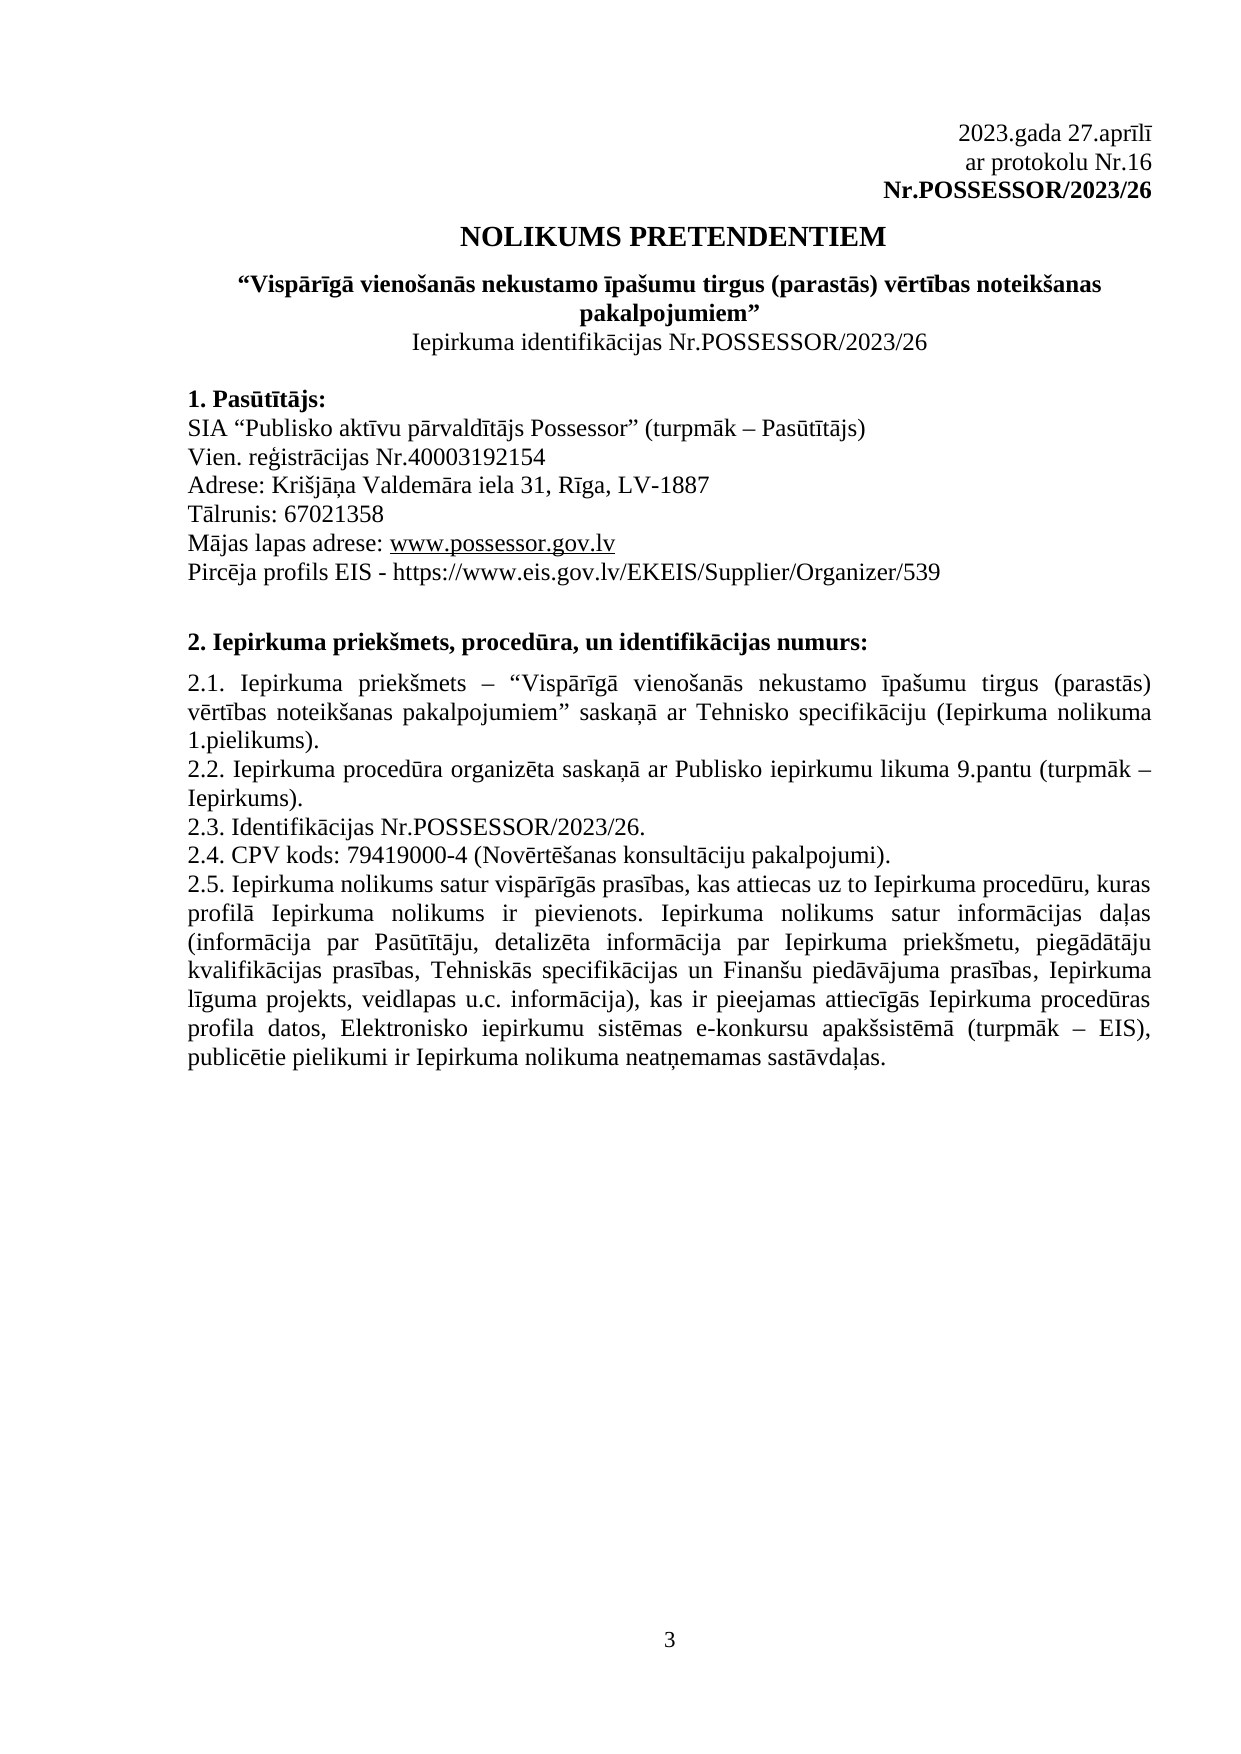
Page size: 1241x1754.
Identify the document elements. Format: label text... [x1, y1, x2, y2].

text Adrese: Krišjāņa Valdemāra iela 31, Rīga, LV-1887 [187, 470, 1152, 499]
text 2.3. Identifikācijas Nr.POSSESSOR/2023/26. [187, 812, 1152, 840]
text NOLIKUMS PRETENDENTIEM [187, 219, 1152, 252]
text 2023.gada 27.aprīlī [187, 118, 1152, 147]
text Nr.POSSESSOR/2023/26 [262, 176, 1152, 204]
text 2.1. Iepirkuma priekšmets – “Vispārīgā vienošanās nekustamo īpašumu tirgus (parastās) vērtības noteikšanas pakalpojumiem” saskaņā ar Tehnisko specifikāciju (Iepirkuma nolikuma 1.pielikums). [187, 668, 1152, 754]
text ar protokolu Nr.16 [187, 147, 1152, 176]
text 2.5. Iepirkuma nolikums satur vispārīgās prasības, kas attiecas uz to Iepirkuma procedūru, kuras profilā Iepirkuma nolikums ir pievienots. Iepirkuma nolikums satur informācijas daļas (informācija par Pasūtītāju, detalizēta informācija par Iepirkuma priekšmetu, piegādātāju kvalifikācijas prasības, Tehniskās specifikācijas un Finanšu piedāvājuma prasības, Iepirkuma līguma projekts, veidlapas u.c. informācija), kas ir pieejamas attiecīgās Iepirkuma procedūras profila datos, Elektronisko iepirkumu sistēmas e-konkursu apakšsistēmā (turpmāk – EIS), publicētie pielikumi ir Iepirkuma nolikuma neatņemamas sastāvdaļas. [187, 869, 1152, 1070]
text Vien. reģistrācijas Nr.40003192154 [187, 442, 1152, 470]
text SIA “Publisko aktīvu pārvaldītājs Possessor” (turpmāk – Pasūtītājs) [187, 413, 1152, 442]
text Mājas lapas adrese: www.possessor.gov.lv [187, 528, 1152, 557]
text 2.4. CPV kods: 79419000-4 (Novērtēšanas konsultāciju pakalpojumi). [187, 840, 1152, 869]
text “Vispārīgā vienošanās nekustamo īpašumu tirgus (parastās) vērtības noteikšanas pakalpojumiem” [187, 269, 1152, 327]
text 2.2. Iepirkuma procedūra organizēta saskaņā ar Publisko iepirkumu likuma 9.pantu (turpmāk – Iepirkums). [187, 754, 1152, 812]
text Tālrunis: 67021358 [187, 499, 1152, 528]
text Iepirkuma identifikācijas Nr.POSSESSOR/2023/26 [187, 327, 1152, 355]
text Pircēja profils EIS - https://www.eis.gov.lv/EKEIS/Supplier/Organizer/539 [187, 557, 1152, 585]
text 1. Pasūtītājs: [187, 384, 1152, 413]
text 2. Iepirkuma priekšmets, procedūra, un identifikācijas numurs: [187, 627, 1152, 655]
